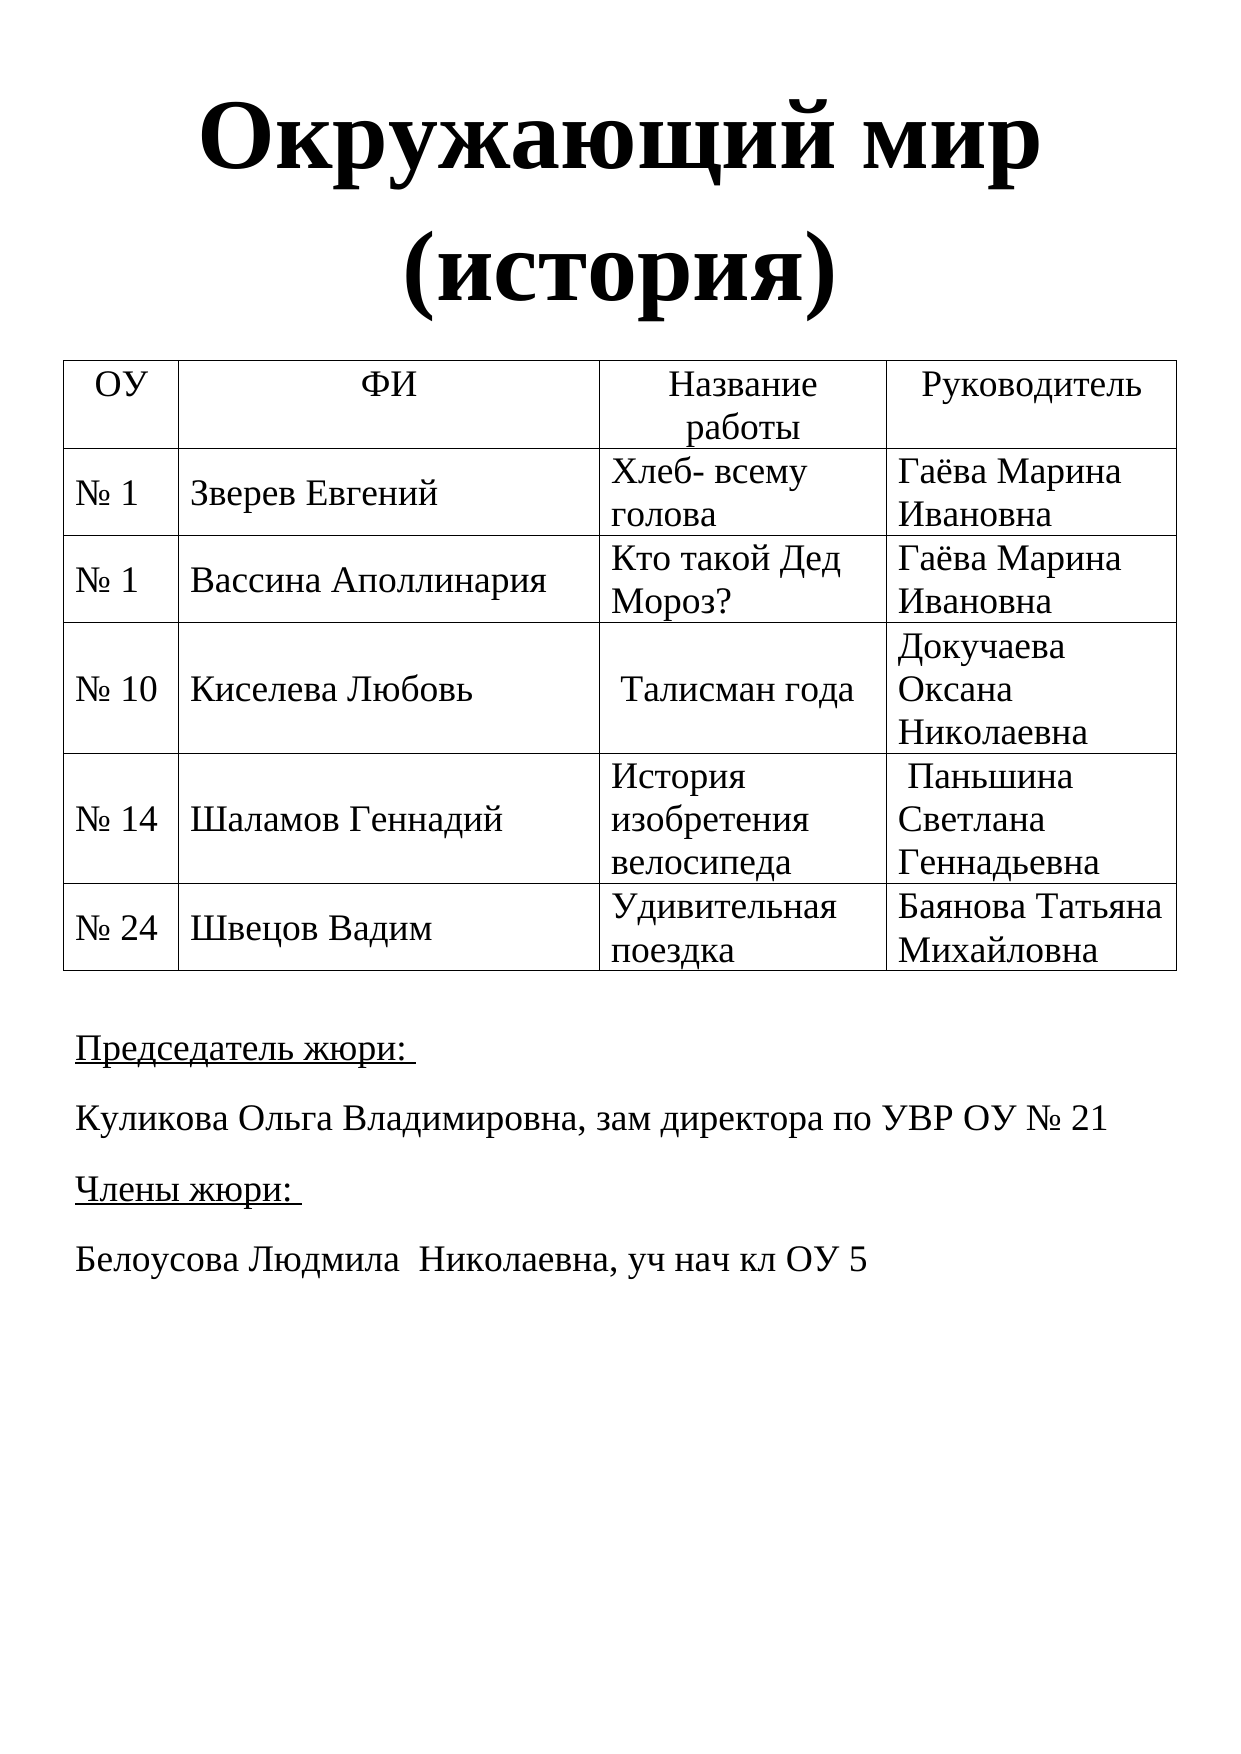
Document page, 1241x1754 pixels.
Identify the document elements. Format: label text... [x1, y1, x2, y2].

table_cell № 1 [64, 536, 178, 622]
table_cell Швецов Вадим [179, 884, 599, 970]
table_cell Зверев Евгений [179, 449, 599, 535]
table_header Название работы [600, 361, 886, 447]
text Председатель жюри: [75, 1025, 1165, 1068]
table_cell № 1 [64, 449, 178, 535]
table_cell Паньшина Светлана Геннадьевна [887, 754, 1176, 883]
table_cell Гаёва Марина Ивановна [887, 449, 1176, 535]
table_cell Баянова Татьяна Михайловна [887, 884, 1176, 970]
table_cell № 14 [64, 754, 178, 883]
text Куликова Ольга Владимировна, зам директора по УВР ОУ № 21 [75, 1096, 1165, 1139]
table_cell Удивительная поездка [600, 884, 886, 970]
table_cell Киселева Любовь [179, 623, 599, 752]
text Члены жюри: [75, 1166, 1165, 1209]
table_cell Талисман года [600, 623, 886, 752]
table_cell № 10 [64, 623, 178, 752]
table_cell Кто такой Дед Мороз? [600, 536, 886, 622]
table_cell Гаёва Марина Ивановна [887, 536, 1176, 622]
table_header ОУ [64, 361, 178, 447]
table_header Руководитель [887, 361, 1176, 447]
text Окружающий мир (история) [75, 75, 1165, 322]
table_cell Докучаева Оксана Николаевна [887, 623, 1176, 752]
table_cell Хлеб- всему голова [600, 449, 886, 535]
table_cell История изобретения велосипеда [600, 754, 886, 883]
table_cell Шаламов Геннадий [179, 754, 599, 883]
table_cell № 24 [64, 884, 178, 970]
text Белоусова Людмила Николаевна, уч нач кл ОУ 5 [75, 1236, 1165, 1279]
table_cell Вассина Аполлинария [179, 536, 599, 622]
table_header ФИ [179, 361, 599, 447]
